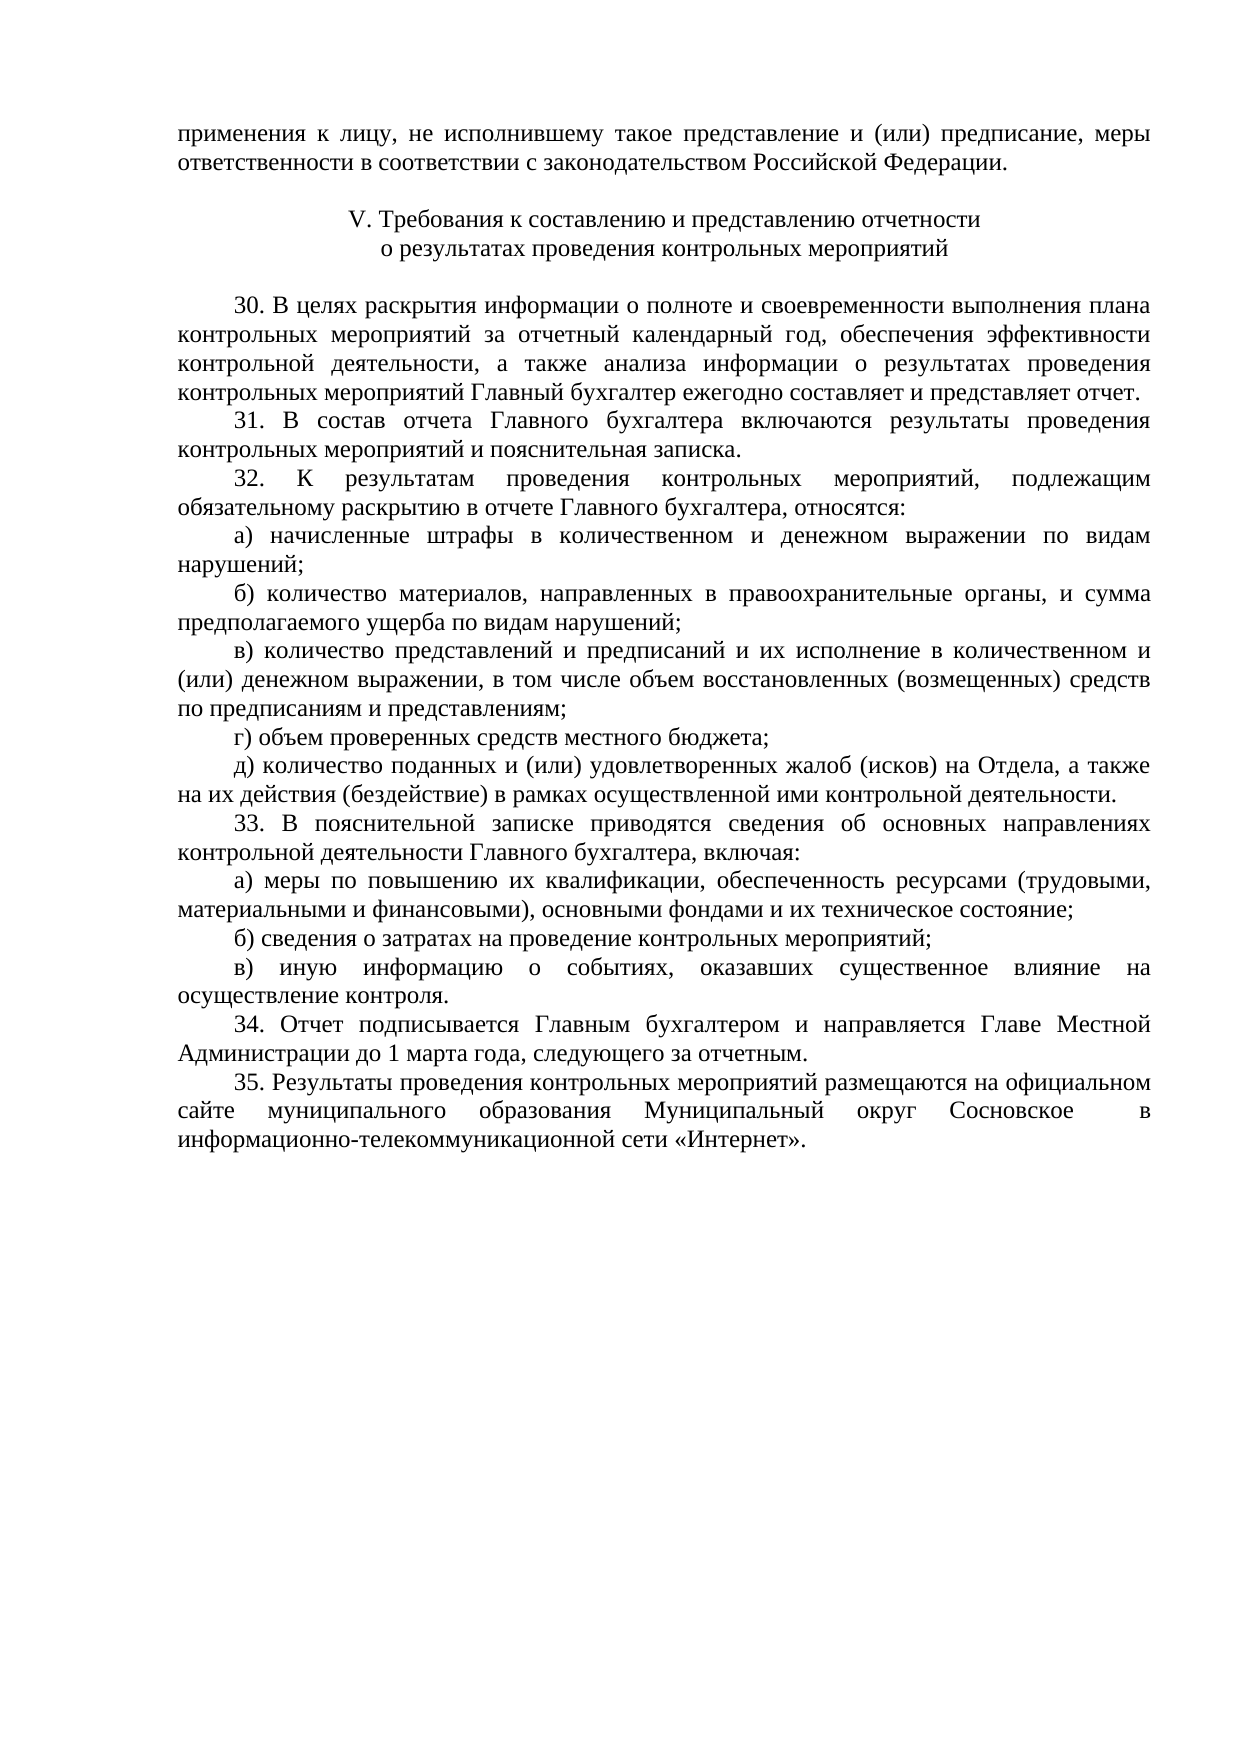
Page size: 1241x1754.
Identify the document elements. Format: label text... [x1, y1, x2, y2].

text 32. К результатам проведения контрольных мероприятий, подлежащим обязательному раскрытию в отчете Главного бухгалтера, относятся: [177, 463, 1152, 521]
text 33. В пояснительной записке приводятся сведения об основных направлениях контрольной деятельности Главного бухгалтера, включая: [177, 808, 1152, 866]
text а) начисленные штрафы в количественном и денежном выражении по видам нарушений; [177, 521, 1152, 578]
text в) иную информацию о событиях, оказавших существенное влияние на осуществление контроля. [177, 952, 1152, 1009]
text V. Требования к составлению и представлению отчетности [177, 204, 1152, 233]
text 34. Отчет подписывается Главным бухгалтером и направляется Главе Местной Администрации до 1 марта года, следующего за отчетным. [177, 1009, 1152, 1067]
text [177, 118, 1152, 176]
text а) меры по повышению их квалификации, обеспеченность ресурсами (трудовыми, материальными и финансовыми), основными фондами и их техническое состояние; [177, 866, 1152, 923]
text д) количество поданных и (или) удовлетворенных жалоб (исков) на Отдела, а также на их действия (бездействие) в рамках осуществленной ими контрольной деятельности. [177, 751, 1152, 808]
text 31. В состав отчета Главного бухгалтера включаются результаты проведения контрольных мероприятий и пояснительная записка. [177, 406, 1152, 463]
text о результатах проведения контрольных мероприятий [177, 233, 1152, 262]
text б) количество материалов, направленных в правоохранительные органы, и сумма предполагаемого ущерба по видам нарушений; [177, 578, 1152, 636]
text б) сведения о затратах на проведение контрольных мероприятий; [177, 923, 1152, 952]
text 35. Результаты проведения контрольных мероприятий размещаются на официальном сайте муниципального образования Муниципальный округ Сосновское в информационно-телекоммуникационной сети «Интернет». [177, 1067, 1152, 1153]
text 30. В целях раскрытия информации о полноте и своевременности выполнения плана контрольных мероприятий за отчетный календарный год, обеспечения эффективности контрольной деятельности, а также анализа информации о результатах проведения контрольных мероприятий Главный бухгалтер ежегодно составляет и представляет отчет. [177, 291, 1152, 406]
text г) объем проверенных средств местного бюджета; [177, 722, 1152, 751]
text в) количество представлений и предписаний и их исполнение в количественном и (или) денежном выражении, в том числе объем восстановленных (возмещенных) средств по предписаниям и представлениям; [177, 636, 1152, 722]
